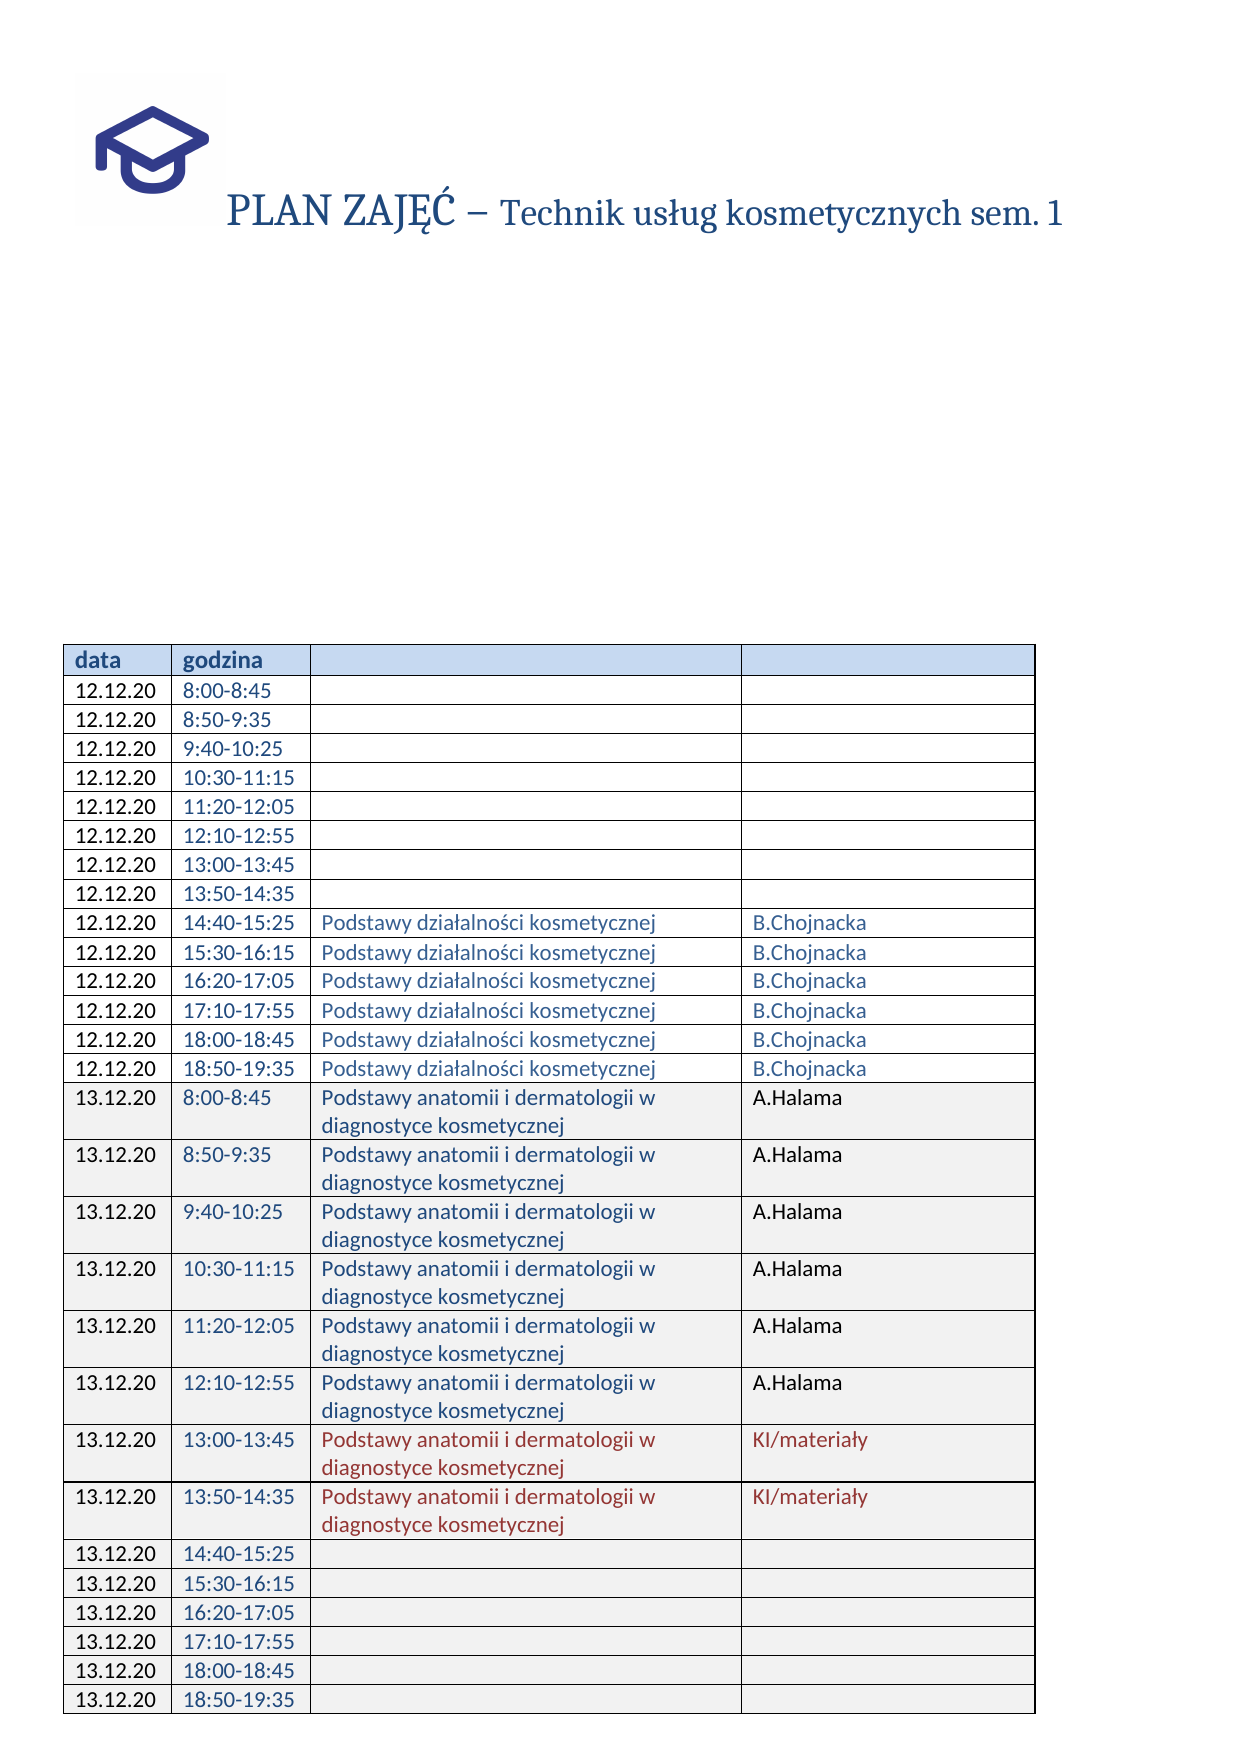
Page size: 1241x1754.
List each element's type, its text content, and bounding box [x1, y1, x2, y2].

table_cell Podstawy anatomii i dermatologii w diagnostyce kosmetycznej [311, 1368, 741, 1424]
table_cell [311, 763, 741, 791]
table_cell 16:20-17:05 [172, 967, 310, 995]
table_cell B.Chojnacka [742, 1054, 1034, 1082]
table_cell B.Chojnacka [742, 996, 1034, 1024]
table_cell B.Chojnacka [742, 1025, 1034, 1053]
table_cell [311, 705, 741, 733]
table_cell [311, 1685, 741, 1713]
table_cell [742, 792, 1034, 820]
table_cell A.Halama [742, 1368, 1034, 1424]
table_cell Podstawy anatomii i dermatologii w diagnostyce kosmetycznej [311, 1311, 741, 1367]
table_cell 12.12.20 [64, 880, 171, 907]
table_cell 12.12.20 [64, 705, 171, 733]
table_cell [311, 1540, 741, 1568]
table_cell [311, 676, 741, 704]
table_cell 13.12.20 [64, 1569, 171, 1597]
table_header godzina [172, 645, 310, 675]
table_cell 12.12.20 [64, 821, 171, 849]
table_cell 12:10-12:55 [172, 821, 310, 849]
table_cell [311, 1598, 741, 1626]
table_cell 13.12.20 [64, 1083, 171, 1139]
table_cell [742, 850, 1034, 878]
table_cell 8:00-8:45 [172, 1083, 310, 1139]
table_cell 13.12.20 [64, 1540, 171, 1568]
table_cell Podstawy działalności kosmetycznej [311, 967, 741, 995]
table_cell A.Halama [742, 1254, 1034, 1310]
table_cell [742, 821, 1034, 849]
table_cell Podstawy anatomii i dermatologii w diagnostyce kosmetycznej [311, 1425, 741, 1481]
table_cell 12.12.20 [64, 763, 171, 791]
table_cell [311, 1656, 741, 1684]
table_cell 13.12.20 [64, 1483, 171, 1538]
table_cell A.Halama [742, 1140, 1034, 1196]
table_cell 8:00-8:45 [172, 676, 310, 704]
table_cell [311, 792, 741, 820]
table_cell 17:10-17:55 [172, 996, 310, 1024]
table_cell [742, 1656, 1034, 1684]
table_cell Podstawy działalności kosmetycznej [311, 909, 741, 937]
table_cell 12.12.20 [64, 676, 171, 704]
table_cell [742, 763, 1034, 791]
table_cell 12.12.20 [64, 1025, 171, 1053]
table_cell 13.12.20 [64, 1254, 171, 1310]
table_cell B.Chojnacka [742, 909, 1034, 937]
table_cell Podstawy anatomii i dermatologii w diagnostyce kosmetycznej [311, 1140, 741, 1196]
table_cell [742, 880, 1034, 907]
table_cell 14:40-15:25 [172, 1540, 310, 1568]
table_cell 13:00-13:45 [172, 1425, 310, 1481]
table_cell 13.12.20 [64, 1197, 171, 1253]
table_cell 13:50-14:35 [172, 1483, 310, 1538]
table_cell [742, 705, 1034, 733]
table_cell 13.12.20 [64, 1685, 171, 1713]
table_cell Podstawy działalności kosmetycznej [311, 996, 741, 1024]
table_cell [742, 676, 1034, 704]
table_cell 10:30-11:15 [172, 763, 310, 791]
table_cell 18:50-19:35 [172, 1685, 310, 1713]
table_cell 9:40-10:25 [172, 1197, 310, 1253]
table_cell 13:00-13:45 [172, 850, 310, 878]
table_cell [742, 1569, 1034, 1597]
table_cell [311, 821, 741, 849]
table_cell 15:30-16:15 [172, 1569, 310, 1597]
table_cell [742, 1540, 1034, 1568]
table_cell 12.12.20 [64, 996, 171, 1024]
table_cell Podstawy anatomii i dermatologii w diagnostyce kosmetycznej [311, 1254, 741, 1310]
table_cell 18:00-18:45 [172, 1025, 310, 1053]
table_cell 12.12.20 [64, 909, 171, 937]
table_cell [742, 1598, 1034, 1626]
table_cell 11:20-12:05 [172, 792, 310, 820]
table_cell Podstawy anatomii i dermatologii w diagnostyce kosmetycznej [311, 1083, 741, 1139]
table_cell 13.12.20 [64, 1140, 171, 1196]
table_cell 12.12.20 [64, 734, 171, 762]
table_cell 12.12.20 [64, 967, 171, 995]
table_cell 13.12.20 [64, 1656, 171, 1684]
table_cell 16:20-17:05 [172, 1598, 310, 1626]
table_cell 17:10-17:55 [172, 1627, 310, 1655]
table_cell 10:30-11:15 [172, 1254, 310, 1310]
table_cell Podstawy anatomii i dermatologii w diagnostyce kosmetycznej [311, 1483, 741, 1538]
table_cell KI/materiały [742, 1483, 1034, 1538]
table_cell [311, 734, 741, 762]
table_cell [742, 734, 1034, 762]
table_cell A.Halama [742, 1083, 1034, 1139]
table_cell 13.12.20 [64, 1598, 171, 1626]
table_header [311, 645, 741, 675]
table_cell 9:40-10:25 [172, 734, 310, 762]
table_cell 18:50-19:35 [172, 1054, 310, 1082]
table_cell [742, 1685, 1034, 1713]
table_cell 12.12.20 [64, 1054, 171, 1082]
picture [75, 73, 227, 226]
table_cell 12:10-12:55 [172, 1368, 310, 1424]
table_cell 13:50-14:35 [172, 880, 310, 907]
table_cell 14:40-15:25 [172, 909, 310, 937]
table_cell Podstawy anatomii i dermatologii w diagnostyce kosmetycznej [311, 1197, 741, 1253]
table_cell 8:50-9:35 [172, 1140, 310, 1196]
table_cell B.Chojnacka [742, 938, 1034, 966]
table_cell 13.12.20 [64, 1627, 171, 1655]
table_cell B.Chojnacka [742, 967, 1034, 995]
table_cell 18:00-18:45 [172, 1656, 310, 1684]
table_cell [311, 850, 741, 878]
table_cell Podstawy działalności kosmetycznej [311, 938, 741, 966]
table_cell [742, 1627, 1034, 1655]
table_cell 11:20-12:05 [172, 1311, 310, 1367]
table_cell 12.12.20 [64, 938, 171, 966]
table_header [742, 645, 1034, 675]
table_cell [311, 1627, 741, 1655]
table_header data [64, 645, 171, 675]
table_cell Podstawy działalności kosmetycznej [311, 1054, 741, 1082]
table_cell KI/materiały [742, 1425, 1034, 1481]
table_cell 13.12.20 [64, 1425, 171, 1481]
table_cell 15:30-16:15 [172, 938, 310, 966]
table_cell 12.12.20 [64, 792, 171, 820]
table_cell Podstawy działalności kosmetycznej [311, 1025, 741, 1053]
table_cell 13.12.20 [64, 1368, 171, 1424]
table_cell 8:50-9:35 [172, 705, 310, 733]
table_cell [311, 1569, 741, 1597]
table_cell 12.12.20 [64, 850, 171, 878]
table_cell A.Halama [742, 1311, 1034, 1367]
table_cell A.Halama [742, 1197, 1034, 1253]
table_cell 13.12.20 [64, 1311, 171, 1367]
table_cell [311, 880, 741, 907]
